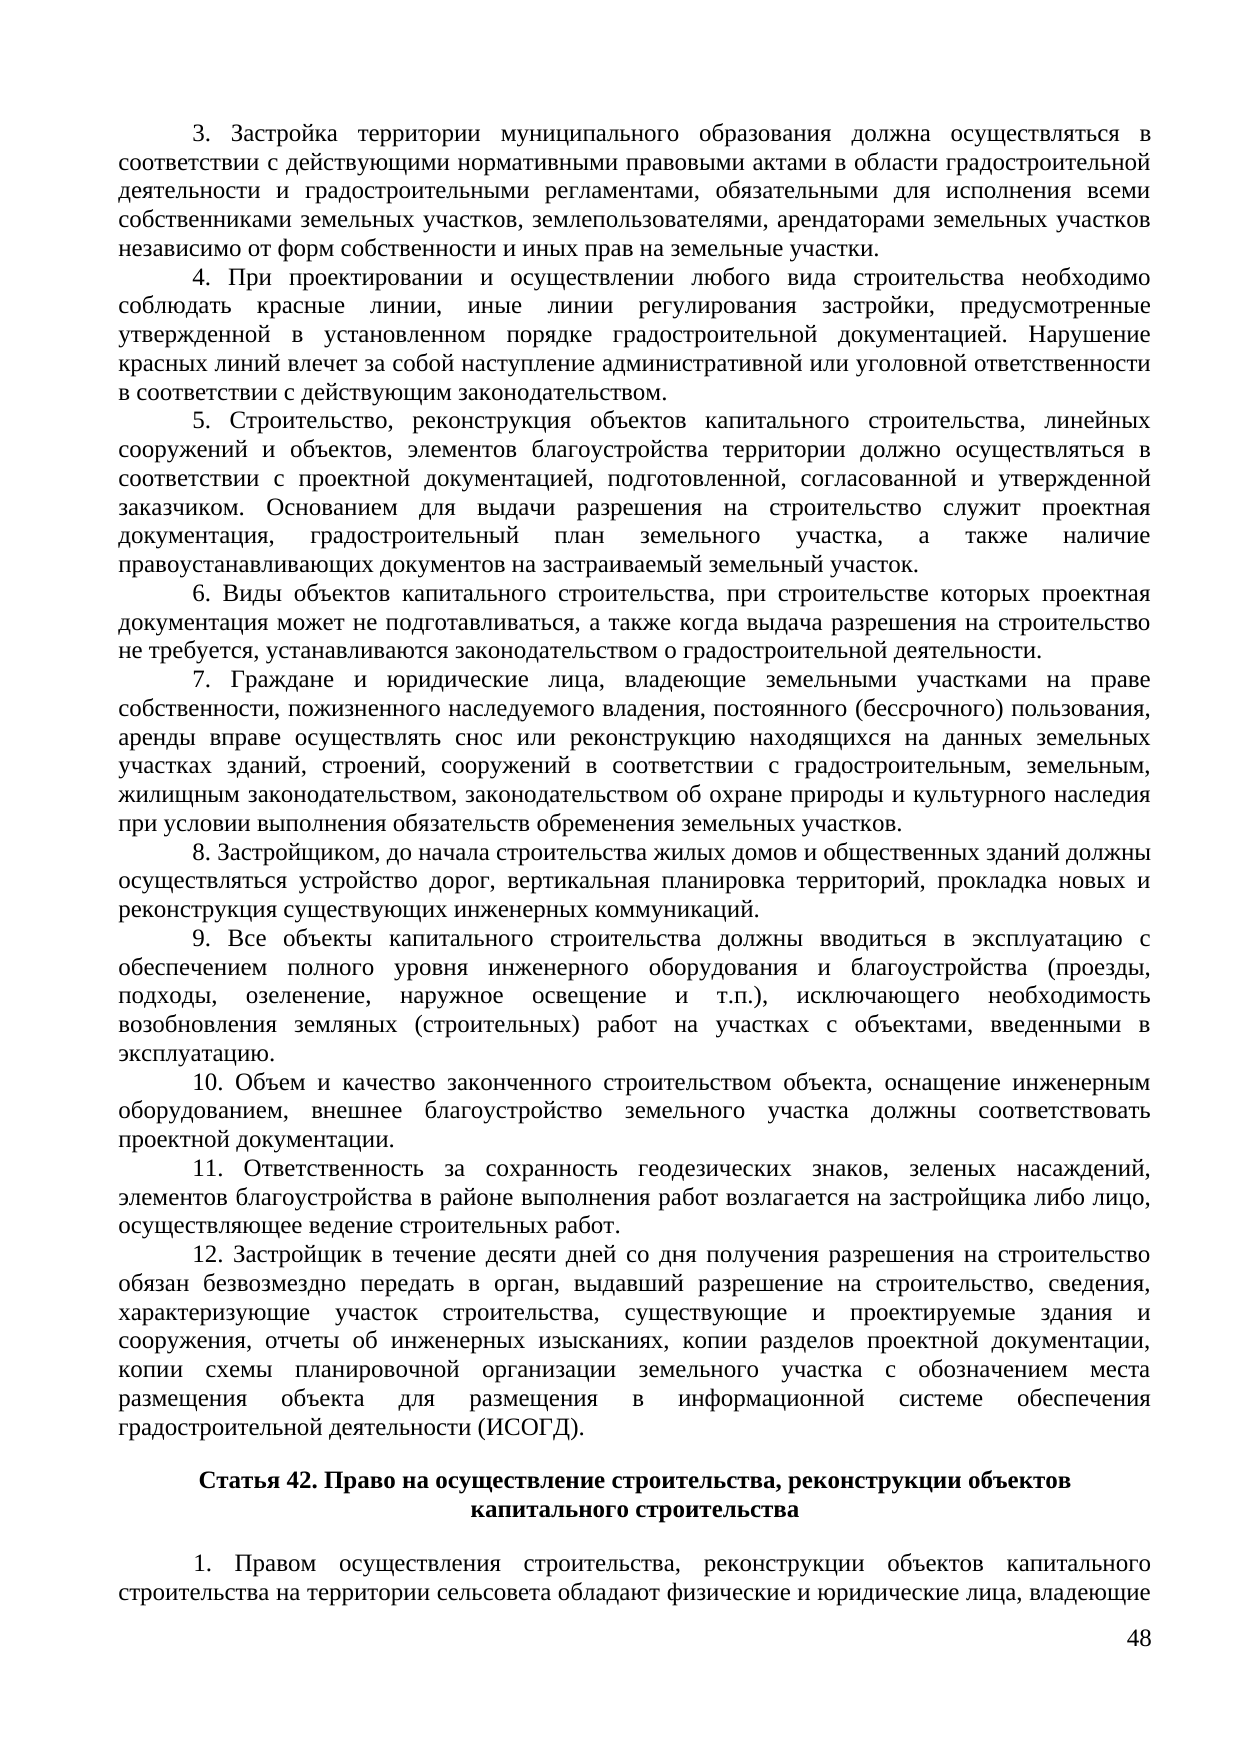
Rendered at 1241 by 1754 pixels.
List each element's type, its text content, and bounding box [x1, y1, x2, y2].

text 3. Застройка территории муниципального образования должна осуществляться в соответствии с действующими нормативными правовыми актами в области градостроительной деятельности и градостроительными регламентами, обязательными для исполнения всеми собственниками земельных участков, землепользователями, арендаторами земельных участков независимо от форм собственности и иных прав на земельные участки. [118, 118, 1152, 262]
text 5. Строительство, реконструкция объектов капитального строительства, линейных сооружений и объектов, элементов благоустройства территории должно осуществляться в соответствии с проектной документацией, подготовленной, согласованной и утвержденной заказчиком. Основанием для выдачи разрешения на строительство служит проектная документация, градостроительный план земельного участка, а также наличие правоустанавливающих документов на застраиваемый земельный участок. [118, 406, 1152, 578]
text 4. При проектировании и осуществлении любого вида строительства необходимо соблюдать красные линии, иные линии регулирования застройки, предусмотренные утвержденной в установленном порядке градостроительной документацией. Нарушение красных линий влечет за собой наступление административной или уголовной ответственности в соответствии с действующим законодательством. [118, 262, 1152, 406]
text Статья 42. Право на осуществление строительства, реконструкции объектов капитального строительства [118, 1466, 1152, 1523]
text 9. Все объекты капитального строительства должны вводиться в эксплуатацию с обеспечением полного уровня инженерного оборудования и благоустройства (проезды, подходы, озеленение, наружное освещение и т.п.), исключающего необходимость возобновления земляных (строительных) работ на участках с объектами, введенными в эксплуатацию. [118, 923, 1152, 1067]
text 8. Застройщиком, до начала строительства жилых домов и общественных зданий должны осуществляться устройство дорог, вертикальная планировка территорий, прокладка новых и реконструкция существующих инженерных коммуникаций. [118, 837, 1152, 923]
text 12. Застройщик в течение десяти дней со дня получения разрешения на строительство обязан безвозмездно передать в орган, выдавший разрешение на строительство, сведения, характеризующие участок строительства, существующие и проектируемые здания и сооружения, отчеты об инженерных изысканиях, копии разделов проектной документации, копии схемы планировочной организации земельного участка с обозначением места размещения объекта для размещения в информационной системе обеспечения градостроительной деятельности (ИСОГД). [118, 1239, 1152, 1441]
text 6. Виды объектов капитального строительства, при строительстве которых проектная документация может не подготавливаться, а также когда выдача разрешения на строительство не требуется, устанавливаются законодательством о градостроительной деятельности. [118, 578, 1152, 664]
text 7. Граждане и юридические лица, владеющие земельными участками на праве собственности, пожизненного наследуемого владения, постоянного (бессрочного) пользования, аренды вправе осуществлять снос или реконструкцию находящихся на данных земельных участках зданий, строений, сооружений в соответствии с градостроительным, земельным, жилищным законодательством, законодательством об охране природы и культурного наследия при условии выполнения обязательств обременения земельных участков. [118, 664, 1152, 837]
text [118, 1548, 1152, 1606]
text 11. Ответственность за сохранность геодезических знаков, зеленых насаждений, элементов благоустройства в районе выполнения работ возлагается на застройщика либо лицо, осуществляющее ведение строительных работ. [118, 1153, 1152, 1239]
text 10. Объем и качество законченного строительством объекта, оснащение инженерным оборудованием, внешнее благоустройство земельного участка должны соответствовать проектной документации. [118, 1067, 1152, 1153]
